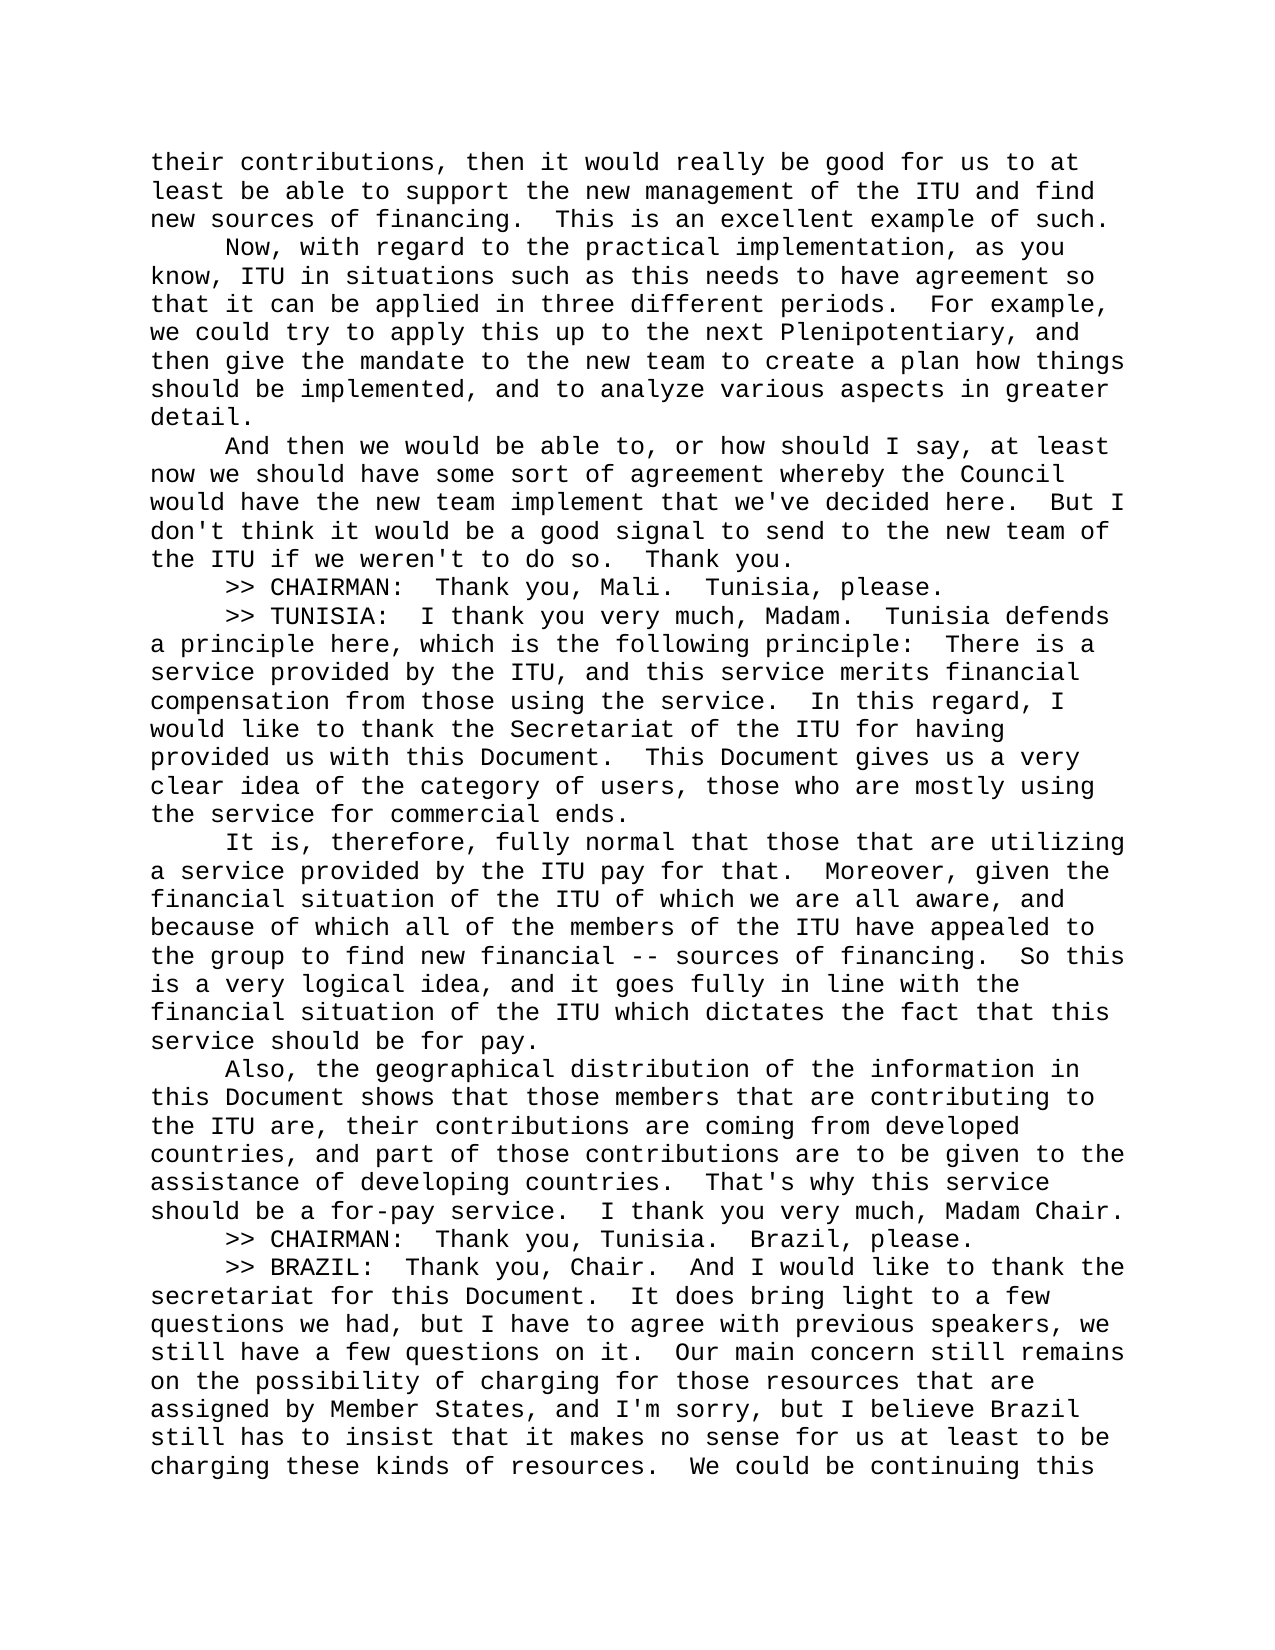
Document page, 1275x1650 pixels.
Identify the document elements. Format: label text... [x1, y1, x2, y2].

text Now, with regard to the practical implementation, as you know, ITU in situations such as this needs to have agreement so that it can be applied in three different periods. For example, we could try to apply this up to the next Plenipotentiary, and then give the mandate to the new team to create a plan how things should be implemented, and to analyze various aspects in greater detail. [150, 235, 1125, 433]
text >> CHAIRMAN: Thank you, Mali. Tunisia, please. [150, 575, 1125, 603]
text >> CHAIRMAN: Thank you, Tunisia. Brazil, please. [150, 1227, 1125, 1255]
text >> TUNISIA: I thank you very much, Madam. Tunisia defends a principle here, which is the following principle: There is a service provided by the ITU, and this service merits financial compensation from those using the service. In this regard, I would like to thank the Secretariat of the ITU for having provided us with this Document. This Document gives us a very clear idea of the category of users, those who are mostly using the service for commercial ends. [150, 603, 1125, 830]
text It is, therefore, fully normal that those that are utilizing a service provided by the ITU pay for that. Moreover, given the financial situation of the ITU of which we are all aware, and because of which all of the members of the ITU have appealed to the group to find new financial -- sources of financing. So this is a very logical idea, and it goes fully in line with the financial situation of the ITU which dictates the fact that this service should be for pay. [150, 830, 1125, 1057]
text Also, the geographical distribution of the information in this Document shows that those members that are contributing to the ITU are, their contributions are coming from developed countries, and part of those contributions are to be given to the assistance of developing countries. That's why this service should be a for-pay service. I thank you very much, Madam Chair. [150, 1057, 1125, 1227]
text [150, 1255, 1125, 1482]
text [150, 150, 1125, 235]
text And then we would be able to, or how should I say, at least now we should have some sort of agreement whereby the Council would have the new team implement that we've decided here. But I don't think it would be a good signal to send to the new team of the ITU if we weren't to do so. Thank you. [150, 433, 1125, 575]
